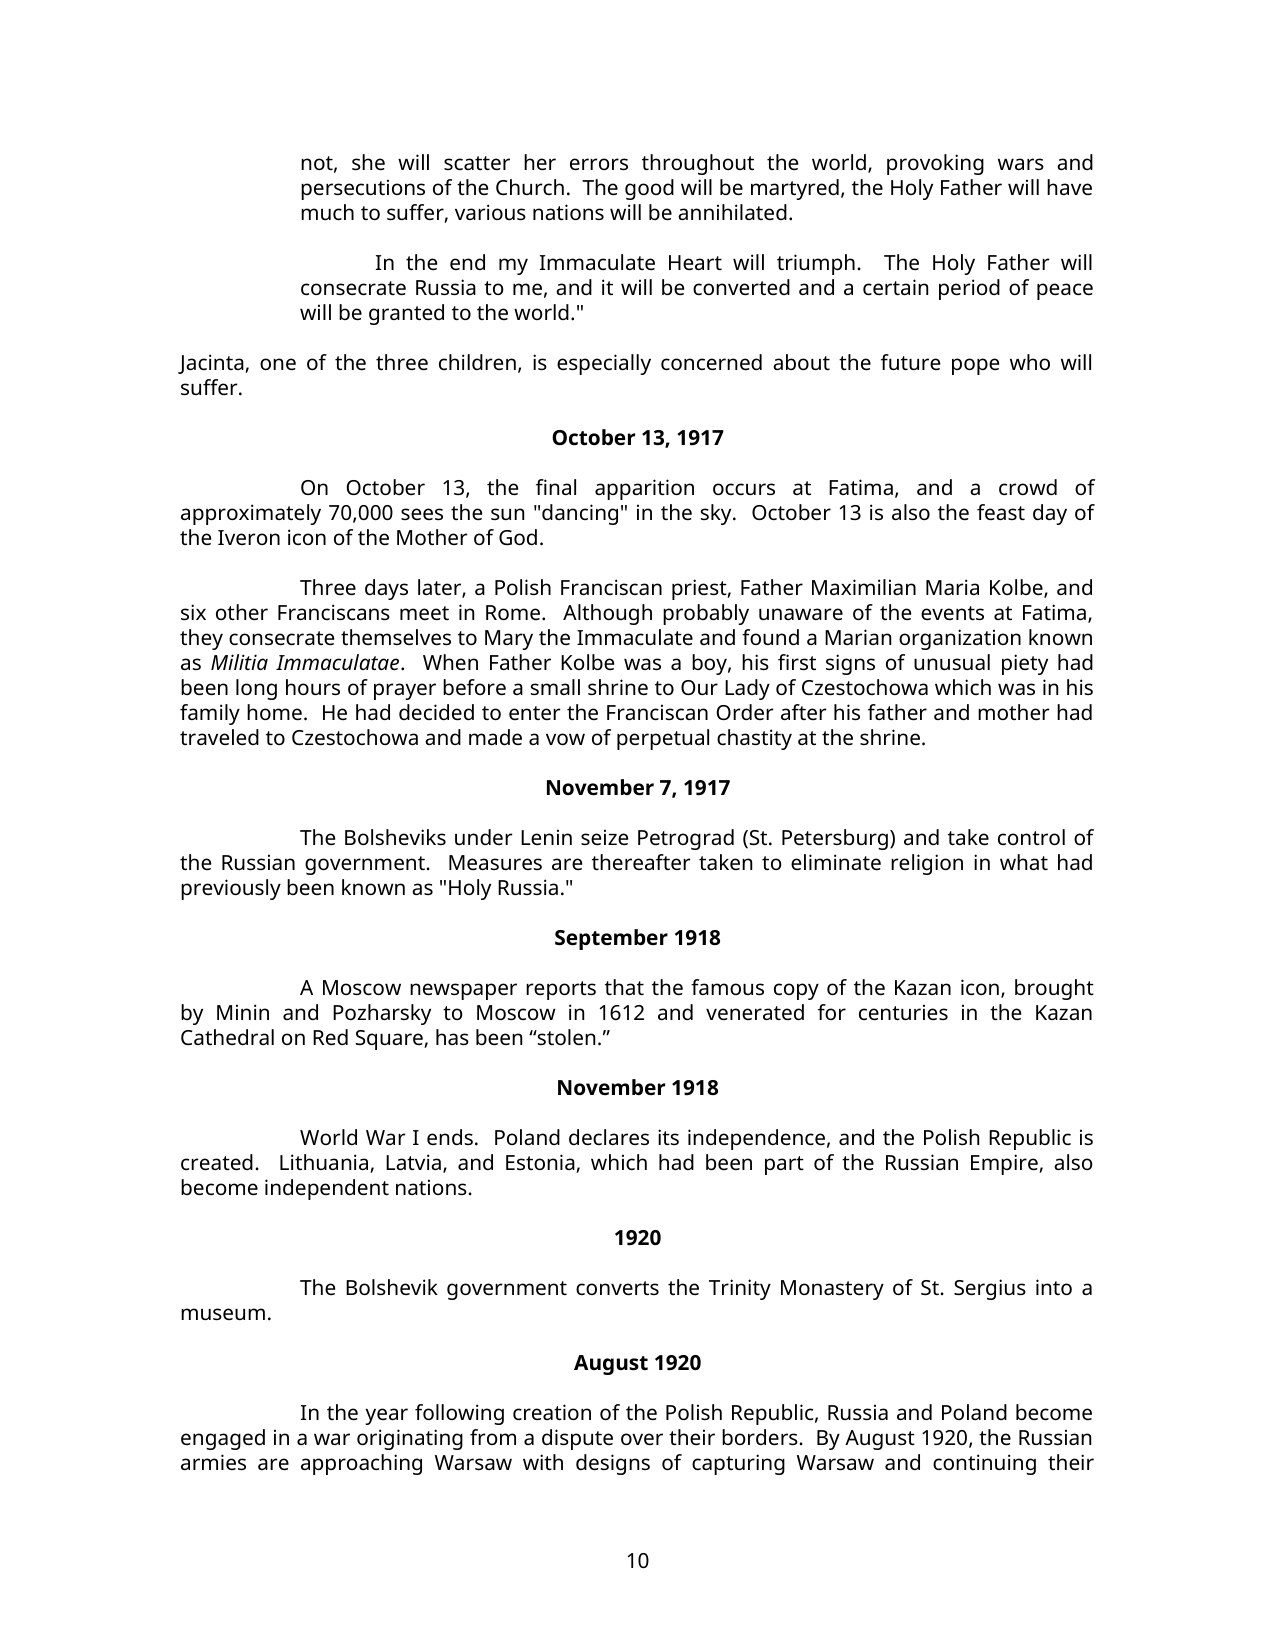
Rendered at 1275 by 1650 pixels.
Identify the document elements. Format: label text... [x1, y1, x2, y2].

text The Bolshevik government converts the Trinity Monastery of St. Sergius into a museum. [180, 1275, 1095, 1325]
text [180, 150, 1095, 225]
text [180, 1400, 1095, 1475]
text On October 13, the final apparition occurs at Fatima, and a crowd of approximately 70,000 sees the sun "dancing" in the sky. October 13 is also the feast day of the Iveron icon of the Mother of God. [180, 475, 1095, 550]
text September 1918 [180, 925, 1095, 950]
text November 7, 1917 [180, 775, 1095, 800]
text World War I ends. Poland declares its independence, and the Polish Republic is created. Lithuania, Latvia, and Estonia, which had been part of the Russian Empire, also become independent nations. [180, 1125, 1095, 1200]
text Three days later, a Polish Franciscan priest, Father Maximilian Maria Kolbe, and six other Franciscans meet in Rome. Although probably unaware of the events at Fatima, they consecrate themselves to Mary the Immaculate and found a Marian organization known as Militia Immaculatae. When Father Kolbe was a boy, his first signs of unusual piety had been long hours of prayer before a small shrine to Our Lady of Czestochowa which was in his family home. He had decided to enter the Franciscan Order after his father and mother had traveled to Czestochowa and made a vow of perpetual chastity at the shrine. [180, 575, 1095, 750]
text August 1920 [180, 1350, 1095, 1375]
text Jacinta, one of the three children, is especially concerned about the future pope who will suffer. [180, 350, 1095, 400]
text A Moscow newspaper reports that the famous copy of the Kazan icon, brought by Minin and Pozharsky to Moscow in 1612 and venerated for centuries in the Kazan Cathedral on Red Square, has been “stolen.” [180, 975, 1095, 1050]
text The Bolsheviks under Lenin seize Petrograd (St. Petersburg) and take control of the Russian government. Measures are thereafter taken to eliminate religion in what had previously been known as "Holy Russia." [180, 825, 1095, 900]
text In the end my Immaculate Heart will triumph. The Holy Father will consecrate Russia to me, and it will be converted and a certain period of peace will be granted to the world." [180, 250, 1095, 325]
text October 13, 1917 [180, 425, 1095, 450]
text 1920 [180, 1225, 1095, 1250]
text November 1918 [180, 1075, 1095, 1100]
